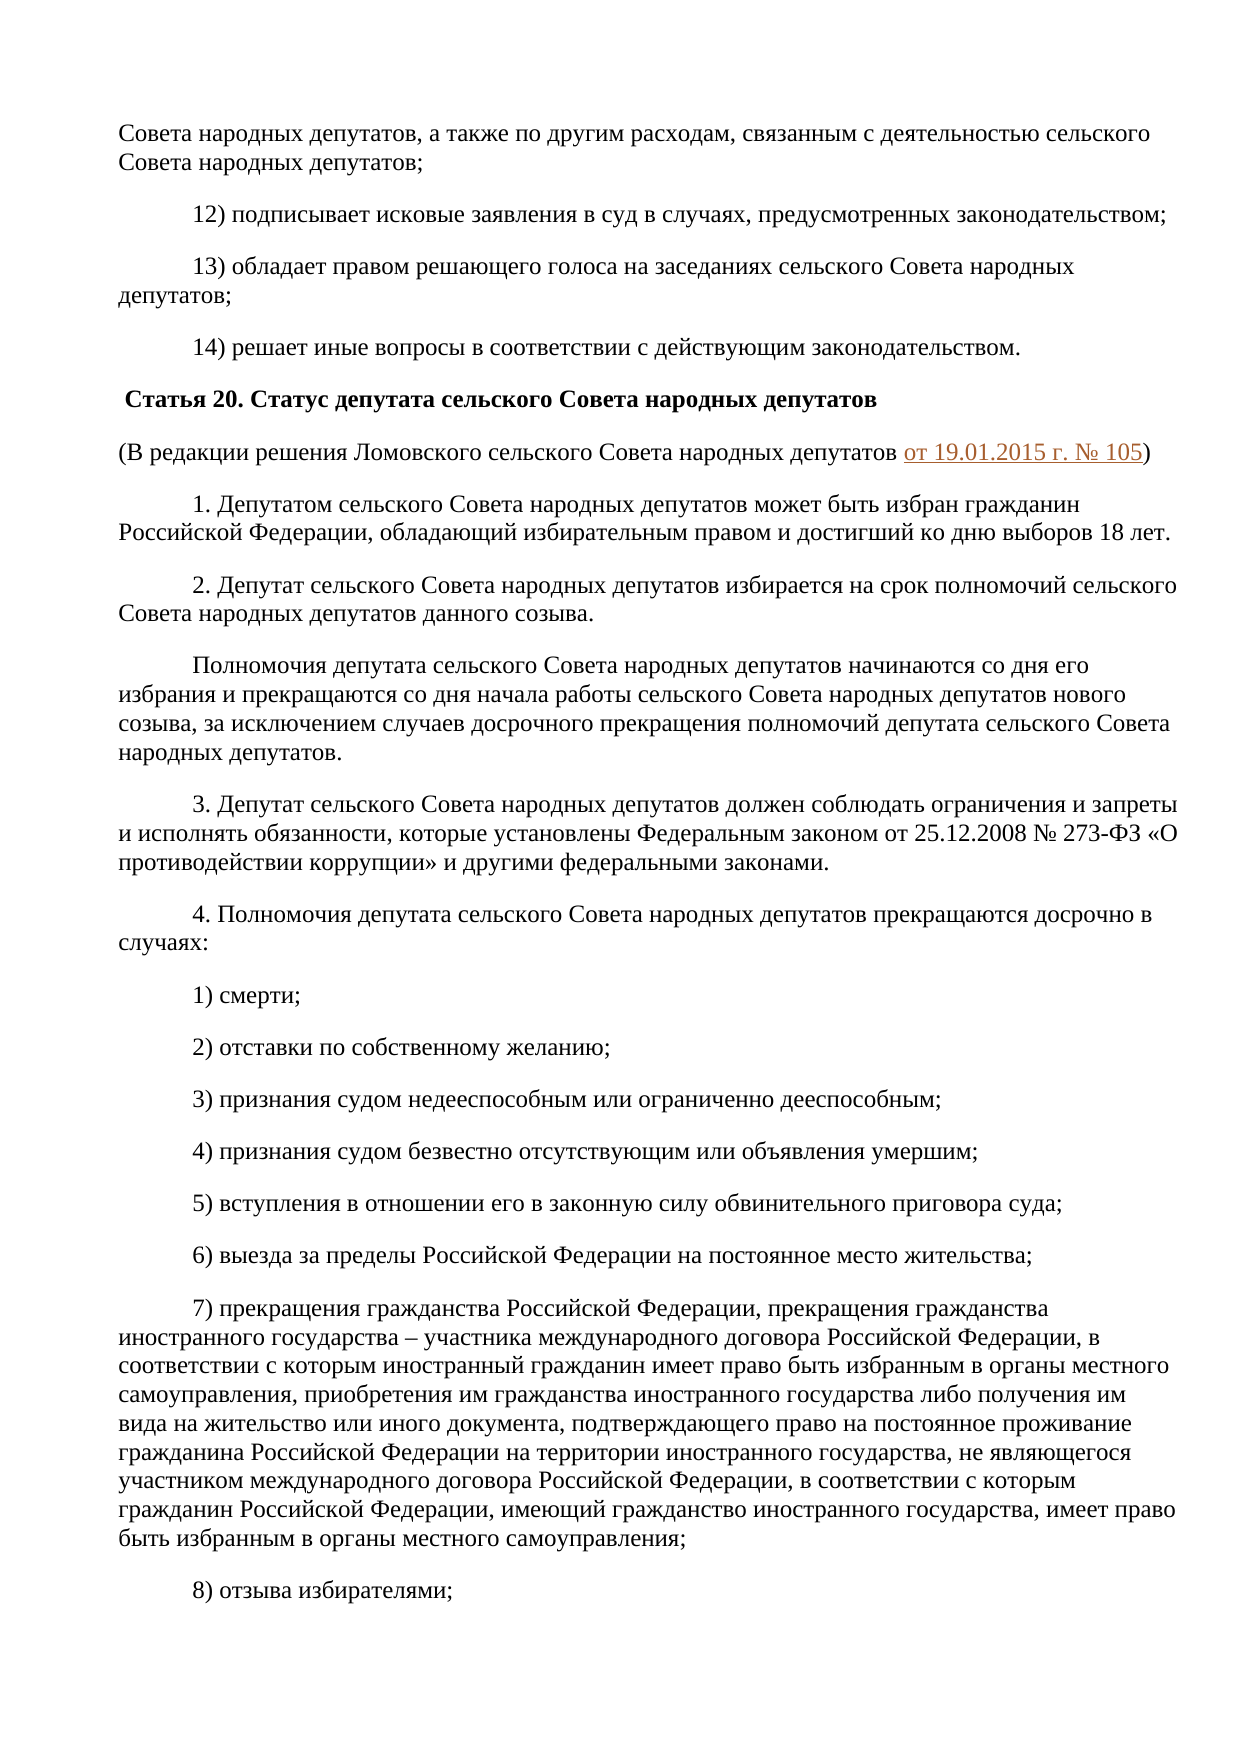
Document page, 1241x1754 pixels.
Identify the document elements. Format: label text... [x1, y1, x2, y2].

text (В редакции решения Ломовского сельского Совета народных депутатов от 19.01.2015 г. № 105) [118, 437, 1181, 465]
text Статья 20. Статус депутата сельского Совета народных депутатов [118, 384, 1181, 413]
text 3) признания судом недееспособным или ограниченно дееспособным; [118, 1084, 1181, 1113]
text 2. Депутат сельского Совета народных депутатов избирается на срок полномочий сельского Совета народных депутатов данного созыва. [118, 570, 1181, 627]
text 5) вступления в отношении его в законную силу обвинительного приговора суда; [118, 1188, 1181, 1217]
text 8) отзыва избирателями; [118, 1575, 1181, 1604]
text 6) выезда за пределы Российской Федерации на постоянное место жительства; [118, 1241, 1181, 1269]
text 13) обладает правом решающего голоса на заседаниях сельского Совета народных депутатов; [118, 251, 1181, 309]
text 7) прекращения гражданства Российской Федерации, прекращения гражданства иностранного государства – участника международного договора Российской Федерации, в соответствии с которым иностранный гражданин имеет право быть избранным в органы местного самоуправления, приобретения им гражданства иностранного государства либо получения им вида на жительство или иного документа, подтверждающего право на постоянное проживание гражданина Российской Федерации на территории иностранного государства, не являющегося участником международного договора Российской Федерации, в соответствии с которым гражданин Российской Федерации, имеющий гражданство иностранного государства, имеет право быть избранным в органы местного самоуправления; [118, 1293, 1181, 1552]
text 3. Депутат сельского Совета народных депутатов должен соблюдать ограничения и запреты и исполнять обязанности, которые установлены Федеральным законом от 25.12.2008 № 273-ФЗ «О противодействии коррупции» и другими федеральными законами. [118, 789, 1181, 875]
text 1) смерти; [118, 980, 1181, 1008]
text 4) признания судом безвестно отсутствующим или объявления умершим; [118, 1136, 1181, 1165]
text 2) отставки по собственному желанию; [118, 1032, 1181, 1061]
text 4. Полномочия депутата сельского Совета народных депутатов прекращаются досрочно в случаях: [118, 899, 1181, 956]
text Полномочия депутата сельского Совета народных депутатов начинаются со дня его избрания и прекращаются со дня начала работы сельского Совета народных депутатов нового созыва, за исключением случаев досрочного прекращения полномочий депутата сельского Совета народных депутатов. [118, 651, 1181, 766]
text 1. Депутатом сельского Совета народных депутатов может быть избран гражданин Российской Федерации, обладающий избирательным правом и достигший ко дню выборов 18 лет. [118, 489, 1181, 546]
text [118, 118, 1181, 176]
text 12) подписывает исковые заявления в суд в случаях, предусмотренных законодательством; [118, 199, 1181, 228]
text 14) решает иные вопросы в соответствии с действующим законодательством. [118, 332, 1181, 361]
